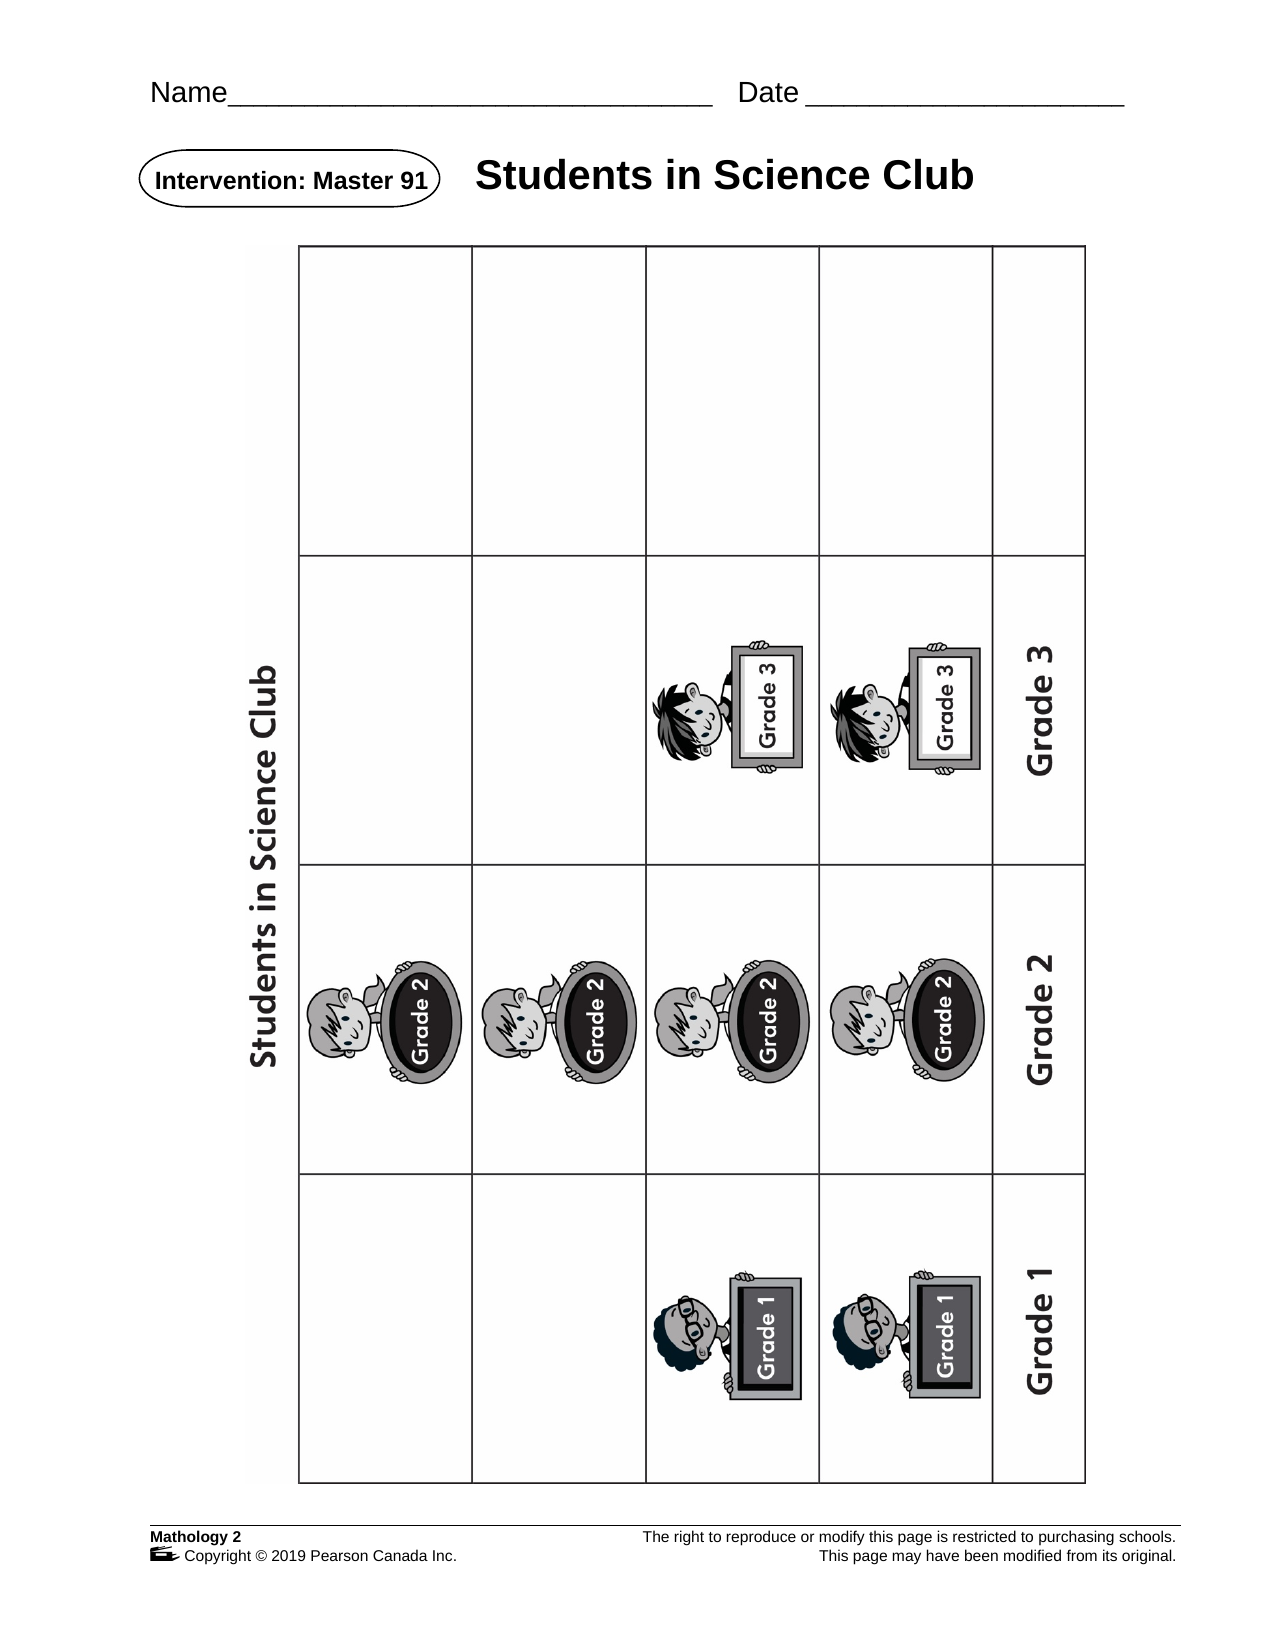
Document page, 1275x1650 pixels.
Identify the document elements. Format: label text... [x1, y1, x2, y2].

picture [150, 1546, 180, 1561]
text Students in Science Club [475, 150, 1181, 198]
picture [245, 245, 1086, 1484]
